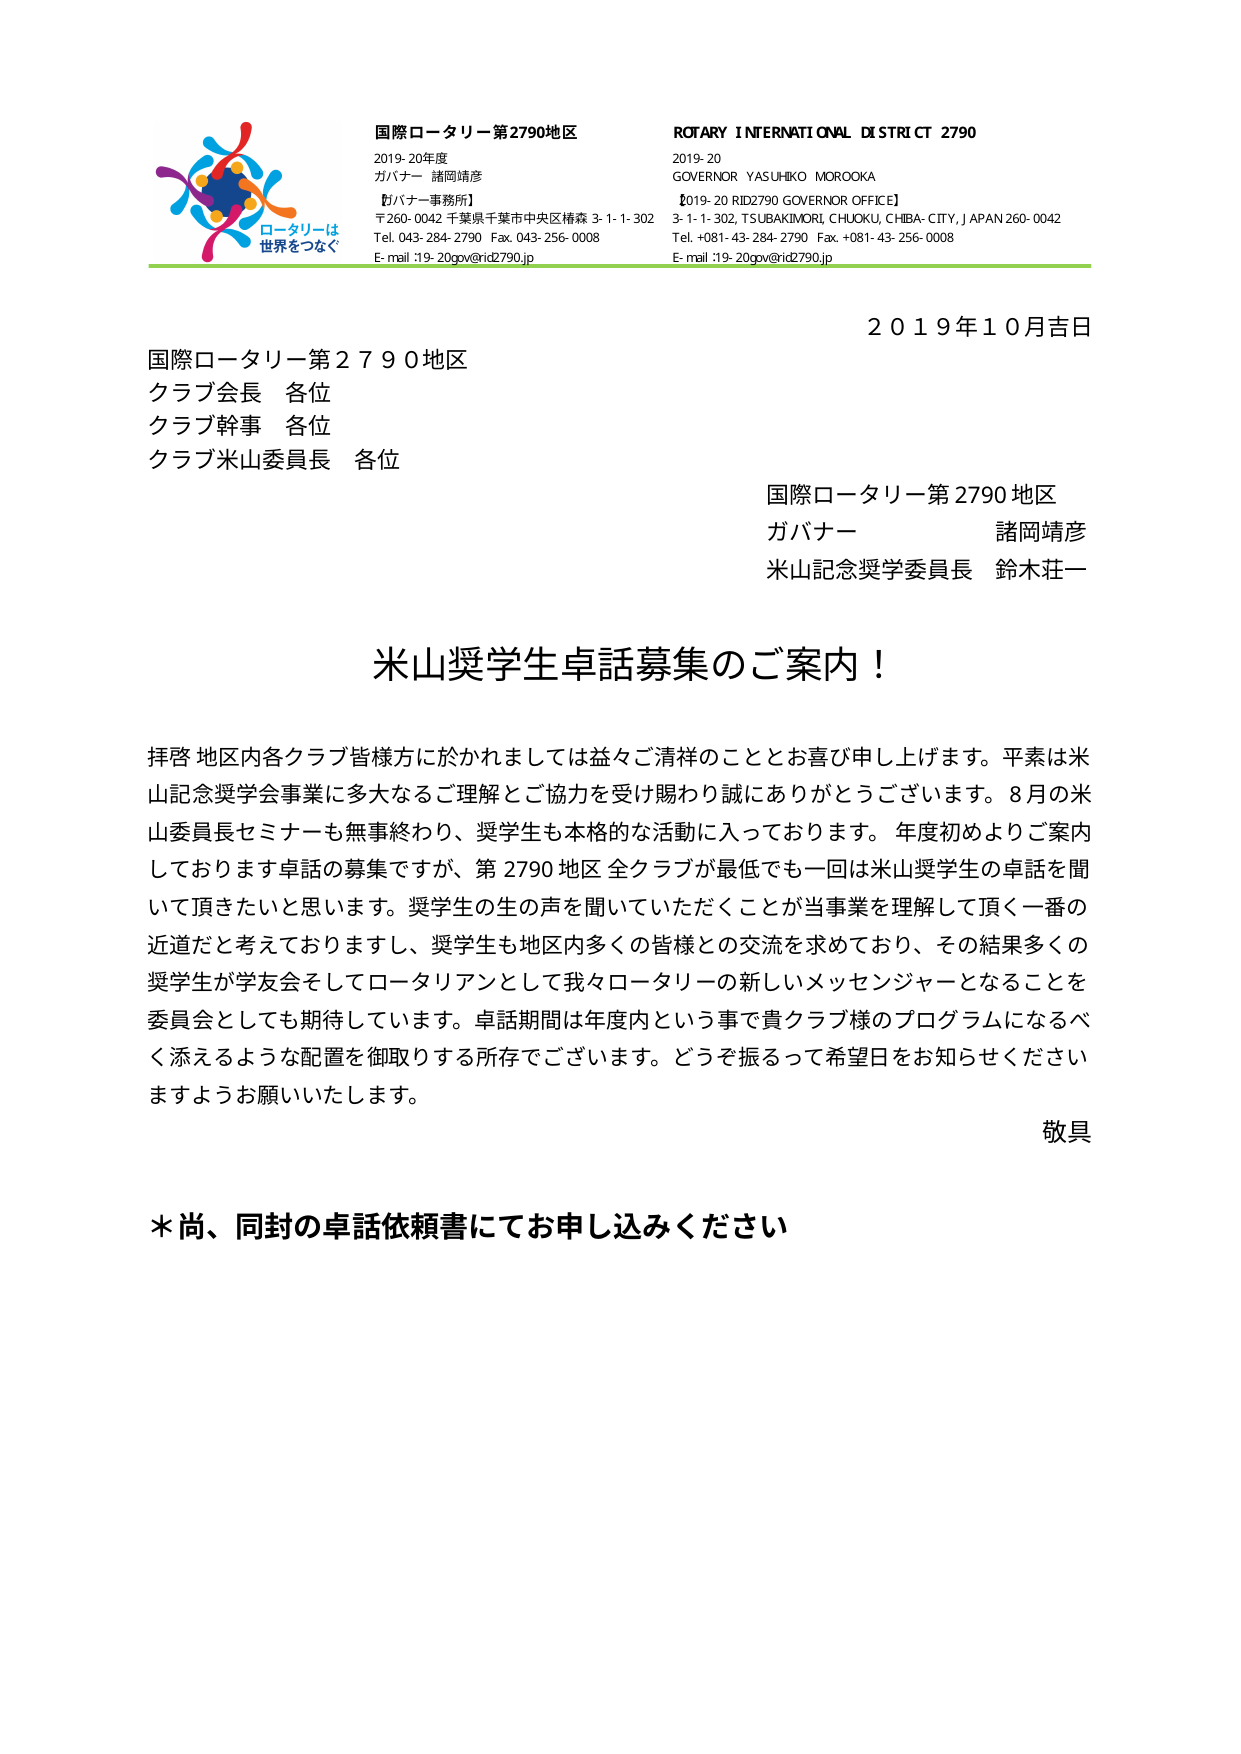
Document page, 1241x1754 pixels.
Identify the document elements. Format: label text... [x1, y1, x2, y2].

text クラブ会長 各位 [148, 375, 1092, 408]
text 国際ロータリー第2790地区 [148, 475, 1092, 512]
text ＊尚、同封の卓話依頼書にてお申し込みください [148, 1187, 1092, 1262]
text クラブ幹事 各位 [148, 408, 1092, 441]
text 米山奨学生卓話募集のご案内！ [148, 625, 1092, 700]
text 米山記念奨学委員長 鈴木荘一 [148, 550, 1092, 587]
text 敬具 [148, 1112, 1092, 1150]
text 国際ロータリー第２７９０地区 [148, 342, 1092, 375]
text ２０１９年１０月吉日 [148, 308, 1092, 342]
text ガバナー 諸岡靖彦 [148, 512, 1092, 550]
text クラブ米山委員長 各位 [148, 441, 1092, 475]
text 拝啓 地区内各クラブ皆様方に於かれましては益々ご清祥のこととお喜び申し上げます。平素は米山記念奨学会事業に多大なるご理解とご協力を受け賜わり誠にありがとうございます。8月の米山委員長セミナーも無事終わり、奨学生も本格的な活動に入っております。 年度初めよりご案内しております卓話の募集ですが、第2790地区 全クラブが最低でも一回は米山奨学生の卓話を聞いて頂きたいと思います。奨学生の生の声を聞いていただくことが当事業を理解して頂く一番の近道だと考えておりますし、奨学生も地区内多くの皆様との交流を求めており、その結果多くの奨学生が学友会そしてロータリアンとして我々ロータリーの新しいメッセンジャーとなることを委員会としても期待しています。卓話期間は年度内という事で貴クラブ様のプログラムになるべく添えるような配置を御取りする所存でございます。どうぞ振るって希望日をお知らせくださいますようお願いいたします。 [148, 737, 1092, 1112]
